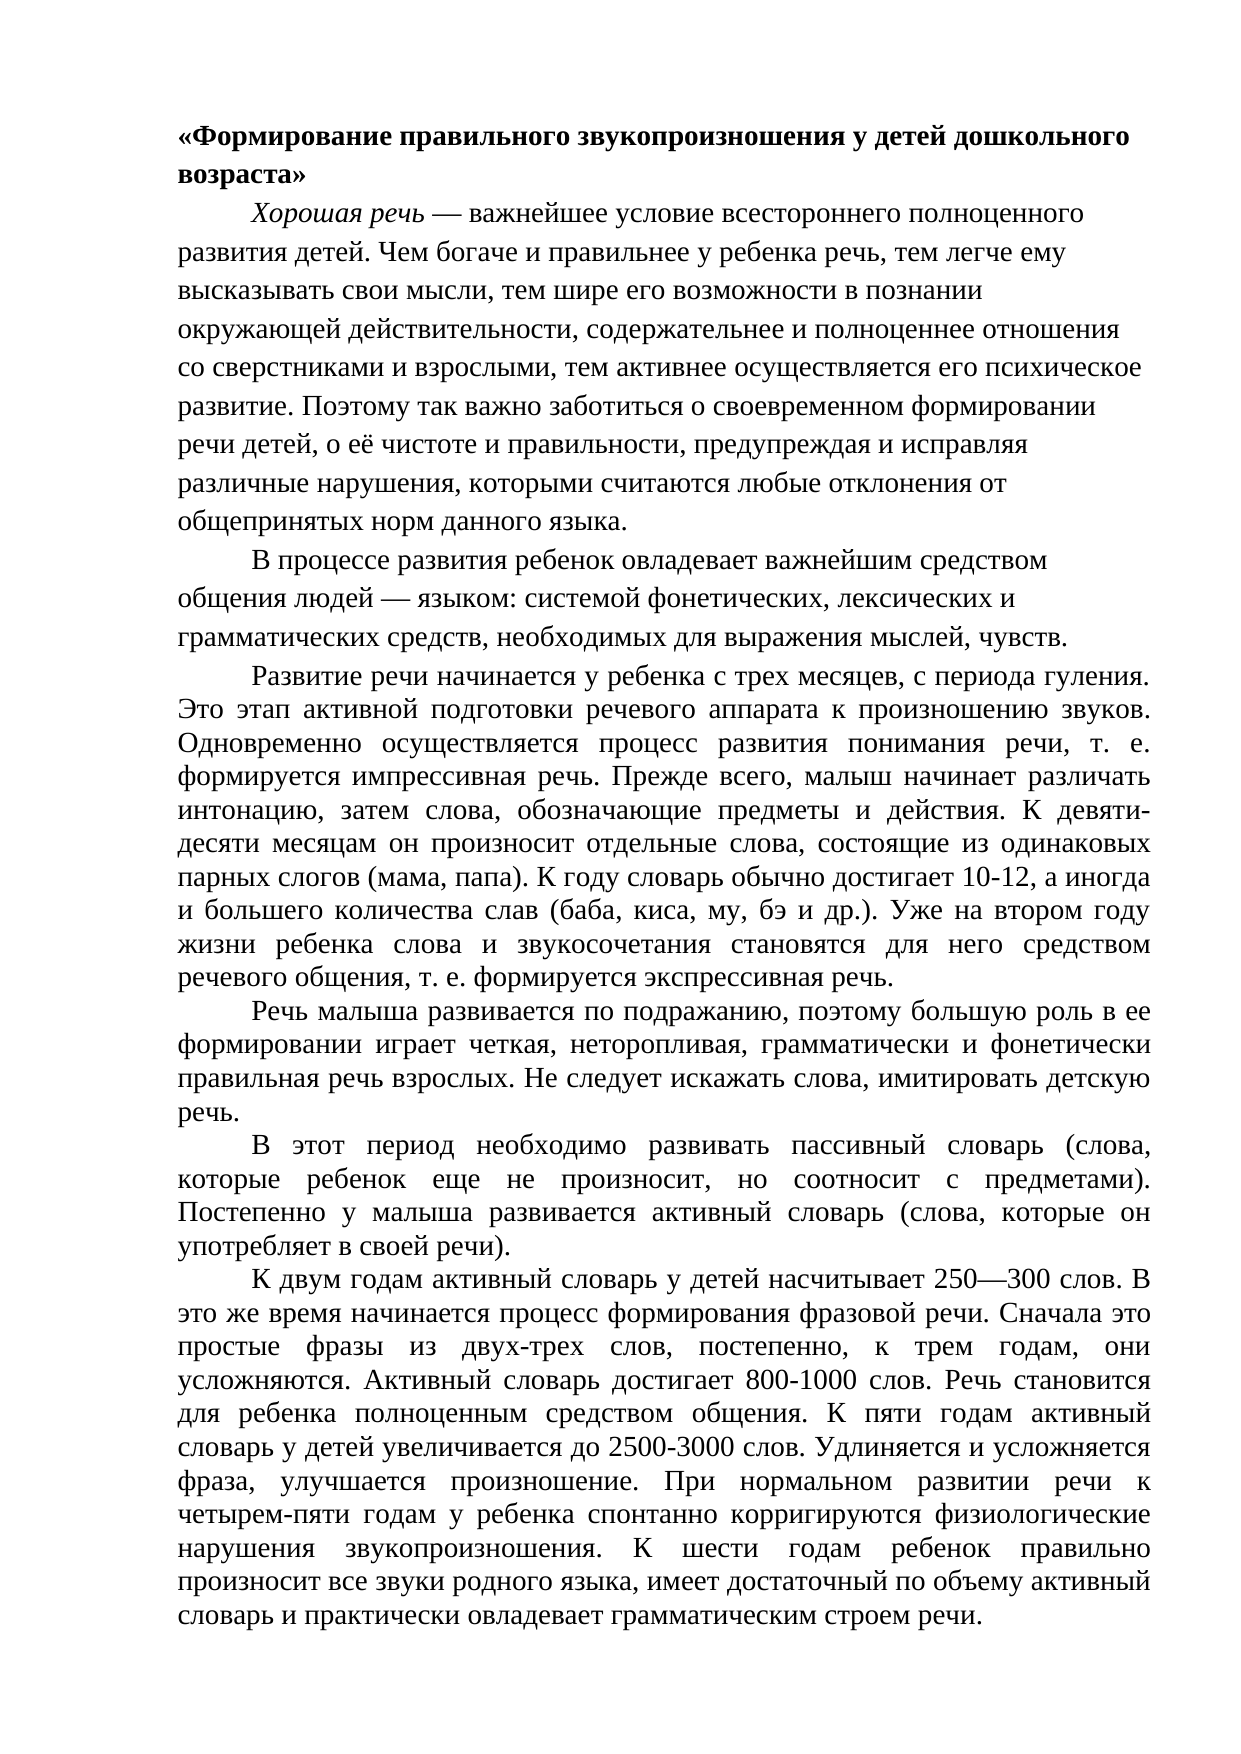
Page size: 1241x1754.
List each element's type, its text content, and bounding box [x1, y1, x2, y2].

text Хорошая речь — важнейшее условие всестороннего полноценного развития детей. Чем богаче и правильнее у ребенка речь, тем легче ему высказывать свои мысли, тем шире его возможности в познании окружающей действительности, содержательнее и полноценнее отношения со сверстниками и взрослыми, тем активнее осуществляется его психическое развитие. Поэтому так важно заботиться о своевременном формировании речи детей, о её чистоте и правильности, предупреждая и исправляя различные нарушения, которыми считаются любые отклонения от общепринятых норм данного языка. [177, 195, 1152, 537]
text Речь малыша развивается по подражанию, поэтому большую роль в ее формировании играет четкая, неторопливая, грамматически и фонетически правильная речь взрослых. Не следует искажать слова, имитировать детскую речь. [177, 993, 1152, 1127]
text Развитие речи начинается у ребенка с трех месяцев, с периода гуления. Это этап активной подготовки речевого аппарата к произношению звуков. Одновременно осуществляется процесс развития понимания речи, т. е. формируется импрессивная речь. Прежде всего, малыш начинает различать интонацию, затем слова, обозначающие предметы и действия. К девяти-десяти месяцам он произносит отдельные слова, состоящие из одинаковых парных слогов (мама, папа). К году словарь обычно достигает 10-12, а иногда и большего количества слав (баба, киса, му, бэ и др.). Уже на втором году жизни ребенка слова и звукосочетания становятся для него средством речевого общения, т. е. формируется экспрессивная речь. [177, 658, 1152, 993]
text В процессе развития ребенок овладевает важнейшим средством общения людей — языком: системой фонетических, лексических и грамматических средств, необходимых для выражения мыслей, чувств. [177, 542, 1152, 653]
text К двум годам активный словарь у детей насчитывает 250—300 слов. В это же время начинается процесс формирования фразовой речи. Сначала это простые фразы из двух-трех слов, постепенно, к трем годам, они усложняются. Активный словарь достигает 800-1000 слов. Речь становится для ребенка полноценным средством общения. К пяти годам активный словарь у детей увеличивается до 2500-3000 слов. Удлиняется и усложняется фраза, улучшается произношение. При нормальном развитии речи к четырем-пяти годам у ребенка спонтанно корригируются физиологические нарушения звукопроизношения. К шести годам ребенок правильно произносит все звуки родного языка, имеет достаточный по объему активный словарь и практически овладевает грамматическим строем речи. [177, 1261, 1152, 1630]
text «Формирование правильного звукопроизношения у детей дошкольного возраста» [177, 118, 1152, 190]
text В этот период необходимо развивать пассивный словарь (слова, которые ребенок еще не произносит, но соотносит с предметами). Постепенно у малыша развивается активный словарь (слова, которые он употребляет в своей речи). [177, 1127, 1152, 1261]
